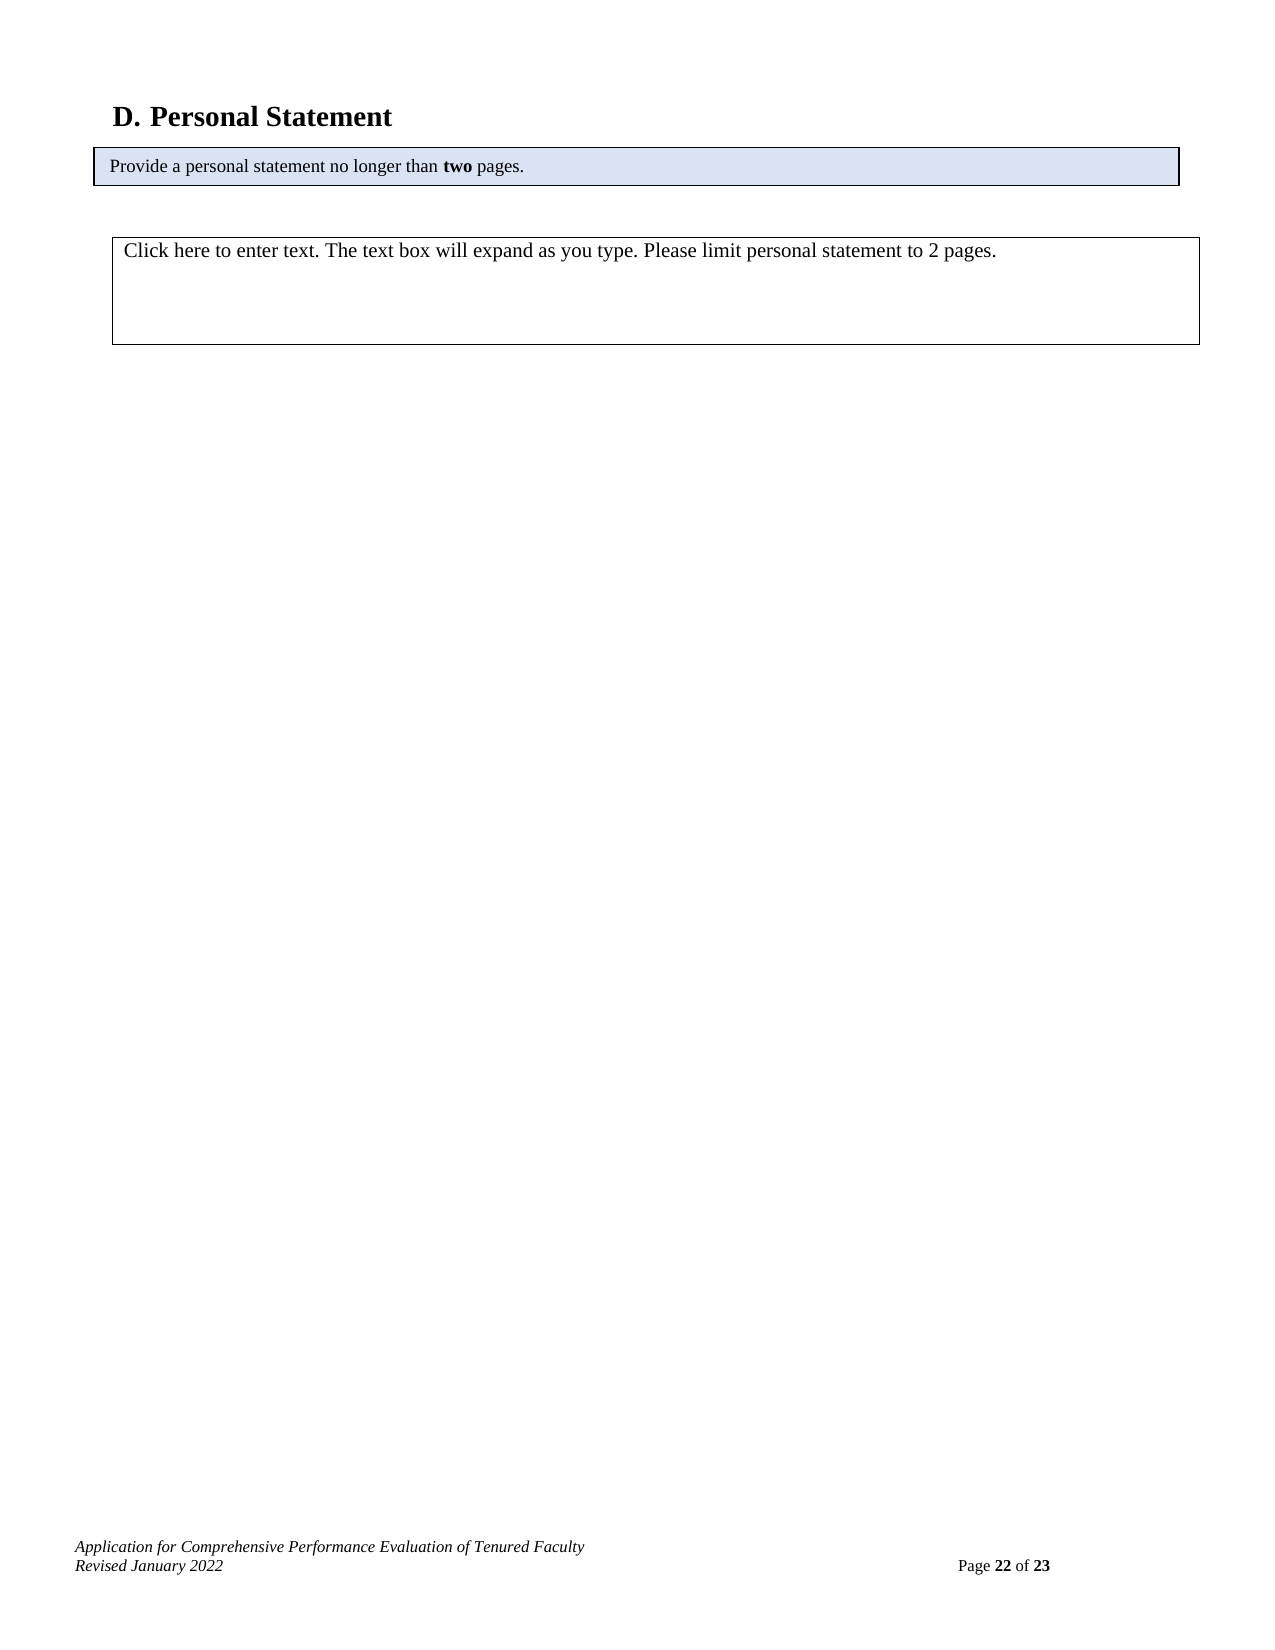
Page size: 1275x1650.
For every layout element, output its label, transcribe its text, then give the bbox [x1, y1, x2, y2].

list Personal Statement [112, 99, 1200, 133]
